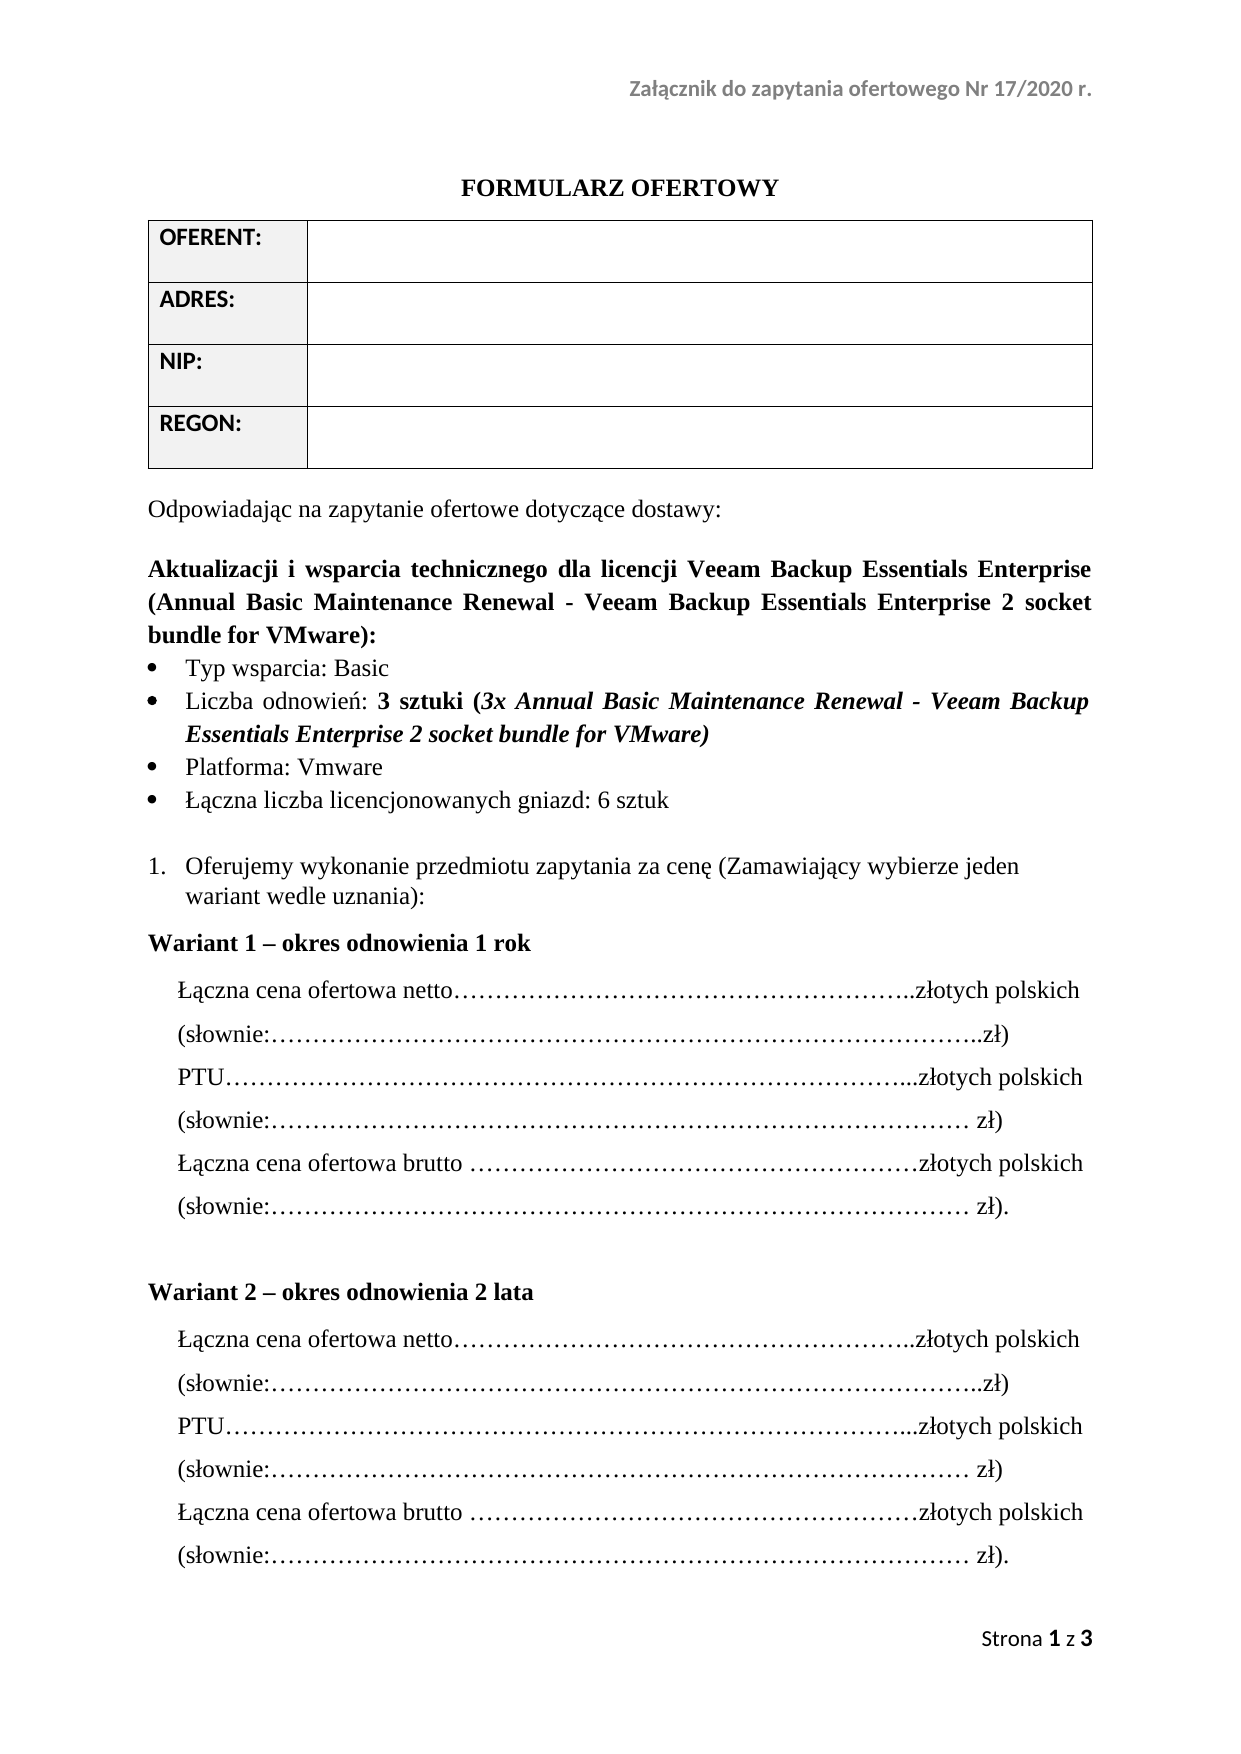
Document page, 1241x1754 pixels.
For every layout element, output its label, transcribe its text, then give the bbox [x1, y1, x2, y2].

text (słownie:…………………………………………………………………………..zł) [177, 1368, 1093, 1396]
text FORMULARZ OFERTOWY [148, 173, 1093, 201]
list Liczba odnowień: 3 sztuki (3x Annual Basic Maintenance Renewal - Veeam Backup Essentials Enterprise 2 socket bundle for VMware) [148, 686, 1093, 748]
table_cell [308, 407, 1092, 468]
table_cell NIP: [149, 345, 307, 406]
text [177, 1411, 1093, 1439]
list Platforma: Vmware [148, 752, 1093, 781]
text Odpowiadając na zapytanie ofertowe dotyczące dostawy: [148, 494, 1093, 523]
text Aktualizacji i wsparcia technicznego dla licencji Veeam Backup Essentials Enterprise (Annual Basic Maintenance Renewal - Veeam Backup Essentials Enterprise 2 socket bundle for VMware): [148, 554, 1093, 649]
list Łączna liczba licencjonowanych gniazd: 6 sztuk [148, 785, 1093, 814]
text Łączna cena ofertowa brutto ………………………………………………złotych polskich [177, 1497, 1093, 1526]
text (słownie:………………………………………………………………………… zł). [177, 1540, 1093, 1569]
table_header OFERENT: [149, 221, 307, 282]
list Typ wsparcia: Basic [148, 653, 1093, 682]
text (słownie:………………………………………………………………………… zł). [177, 1191, 1093, 1220]
text Łączna cena ofertowa netto………………………………………………..złotych polskich [177, 1324, 1093, 1353]
text Wariant 1 – okres odnowienia 1 rok [148, 928, 1093, 957]
table_cell [308, 283, 1092, 344]
text Łączna cena ofertowa brutto ………………………………………………złotych polskich [177, 1148, 1093, 1177]
table_header [308, 221, 1092, 282]
text (słownie:………………………………………………………………………… zł) [177, 1105, 1093, 1134]
text Łączna cena ofertowa netto………………………………………………..złotych polskich [177, 976, 1093, 1004]
table_cell [308, 345, 1092, 406]
table_cell ADRES: [149, 283, 307, 344]
text (słownie:………………………………………………………………………… zł) [177, 1454, 1093, 1483]
list Oferujemy wykonanie przedmiotu zapytania za cenę (Zamawiający wybierze jeden wariant wedle uznania): [148, 851, 1093, 910]
text PTU………………………………………………………………………...złotych polskich [177, 1062, 1093, 1091]
text (słownie:…………………………………………………………………………..zł) [177, 1019, 1093, 1047]
table_cell REGON: [149, 407, 307, 468]
text Wariant 2 – okres odnowienia 2 lata [148, 1277, 1093, 1306]
